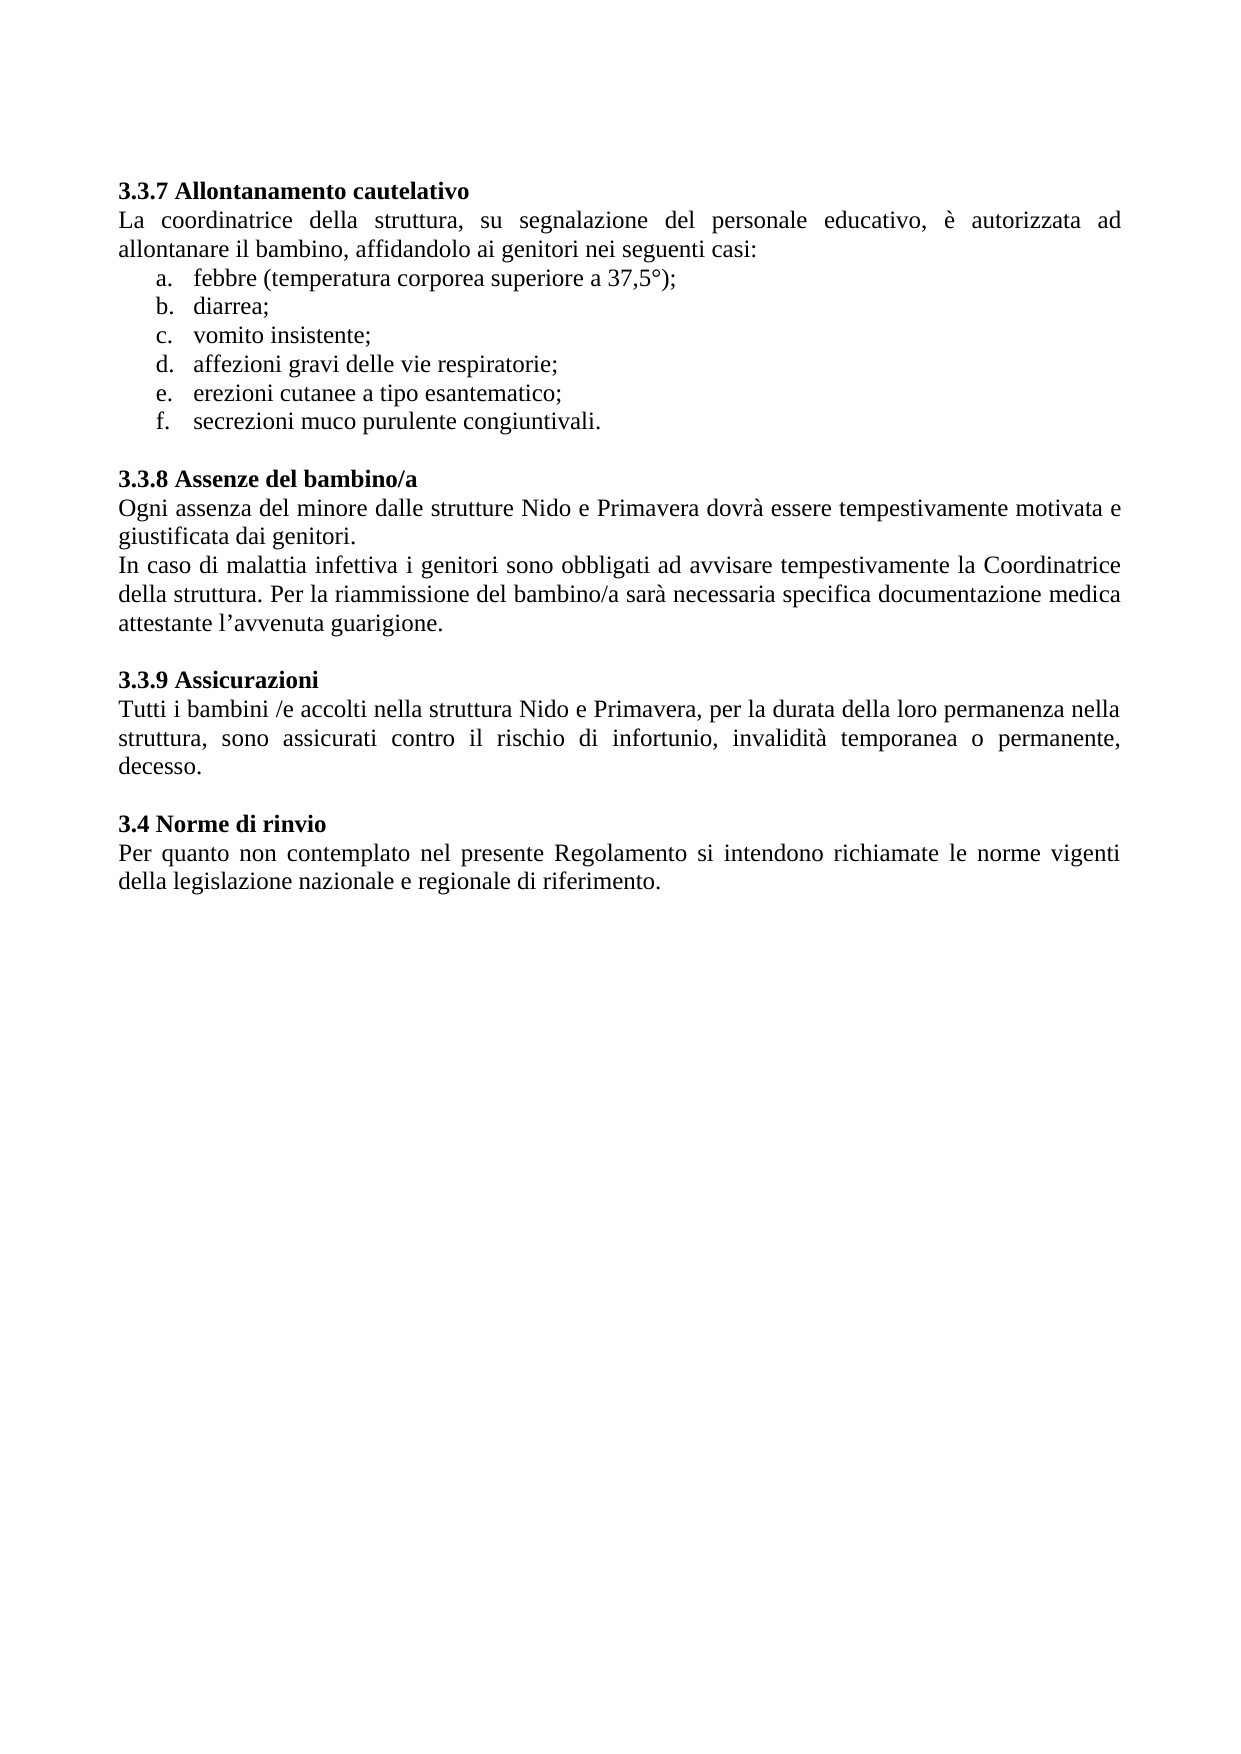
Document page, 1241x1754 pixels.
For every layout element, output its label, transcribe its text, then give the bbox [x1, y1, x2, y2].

text 3.4 Norme di rinvio [118, 809, 1122, 838]
text La coordinatrice della struttura, su segnalazione del personale educativo, è autorizzata ad allontanare il bambino, affidandolo ai genitori nei seguenti casi: [118, 205, 1122, 263]
text 3.3.8 Assenze del bambino/a [118, 464, 1122, 493]
list affezioni gravi delle vie respiratorie; [156, 349, 1122, 378]
text Per quanto non contemplato nel presente Regolamento si intendono richiamate le norme vigenti della legislazione nazionale e regionale di riferimento. [118, 838, 1122, 895]
list secrezioni muco purulente congiuntivali. [156, 406, 1122, 435]
text Ogni assenza del minore dalle strutture Nido e Primavera dovrà essere tempestivamente motivata e giustificata dai genitori. [118, 493, 1122, 550]
text Tutti i bambini /e accolti nella struttura Nido e Primavera, per la durata della loro permanenza nella struttura, sono assicurati contro il rischio di infortunio, invalidità temporanea o permanente, decesso. [118, 694, 1122, 780]
list febbre (temperatura corporea superiore a 37,5°); [156, 263, 1122, 291]
text In caso di malattia infettiva i genitori sono obbligati ad avvisare tempestivamente la Coordinatrice della struttura. Per la riammissione del bambino/a sarà necessaria specifica documentazione medica attestante l’avvenuta guarigione. [118, 550, 1122, 636]
list erezioni cutanee a tipo esantematico; [156, 378, 1122, 406]
list vomito insistente; [156, 320, 1122, 349]
list diarrea; [156, 291, 1122, 320]
text 3.3.7 Allontanamento cautelativo [118, 176, 1122, 205]
text 3.3.9 Assicurazioni [118, 665, 1122, 694]
